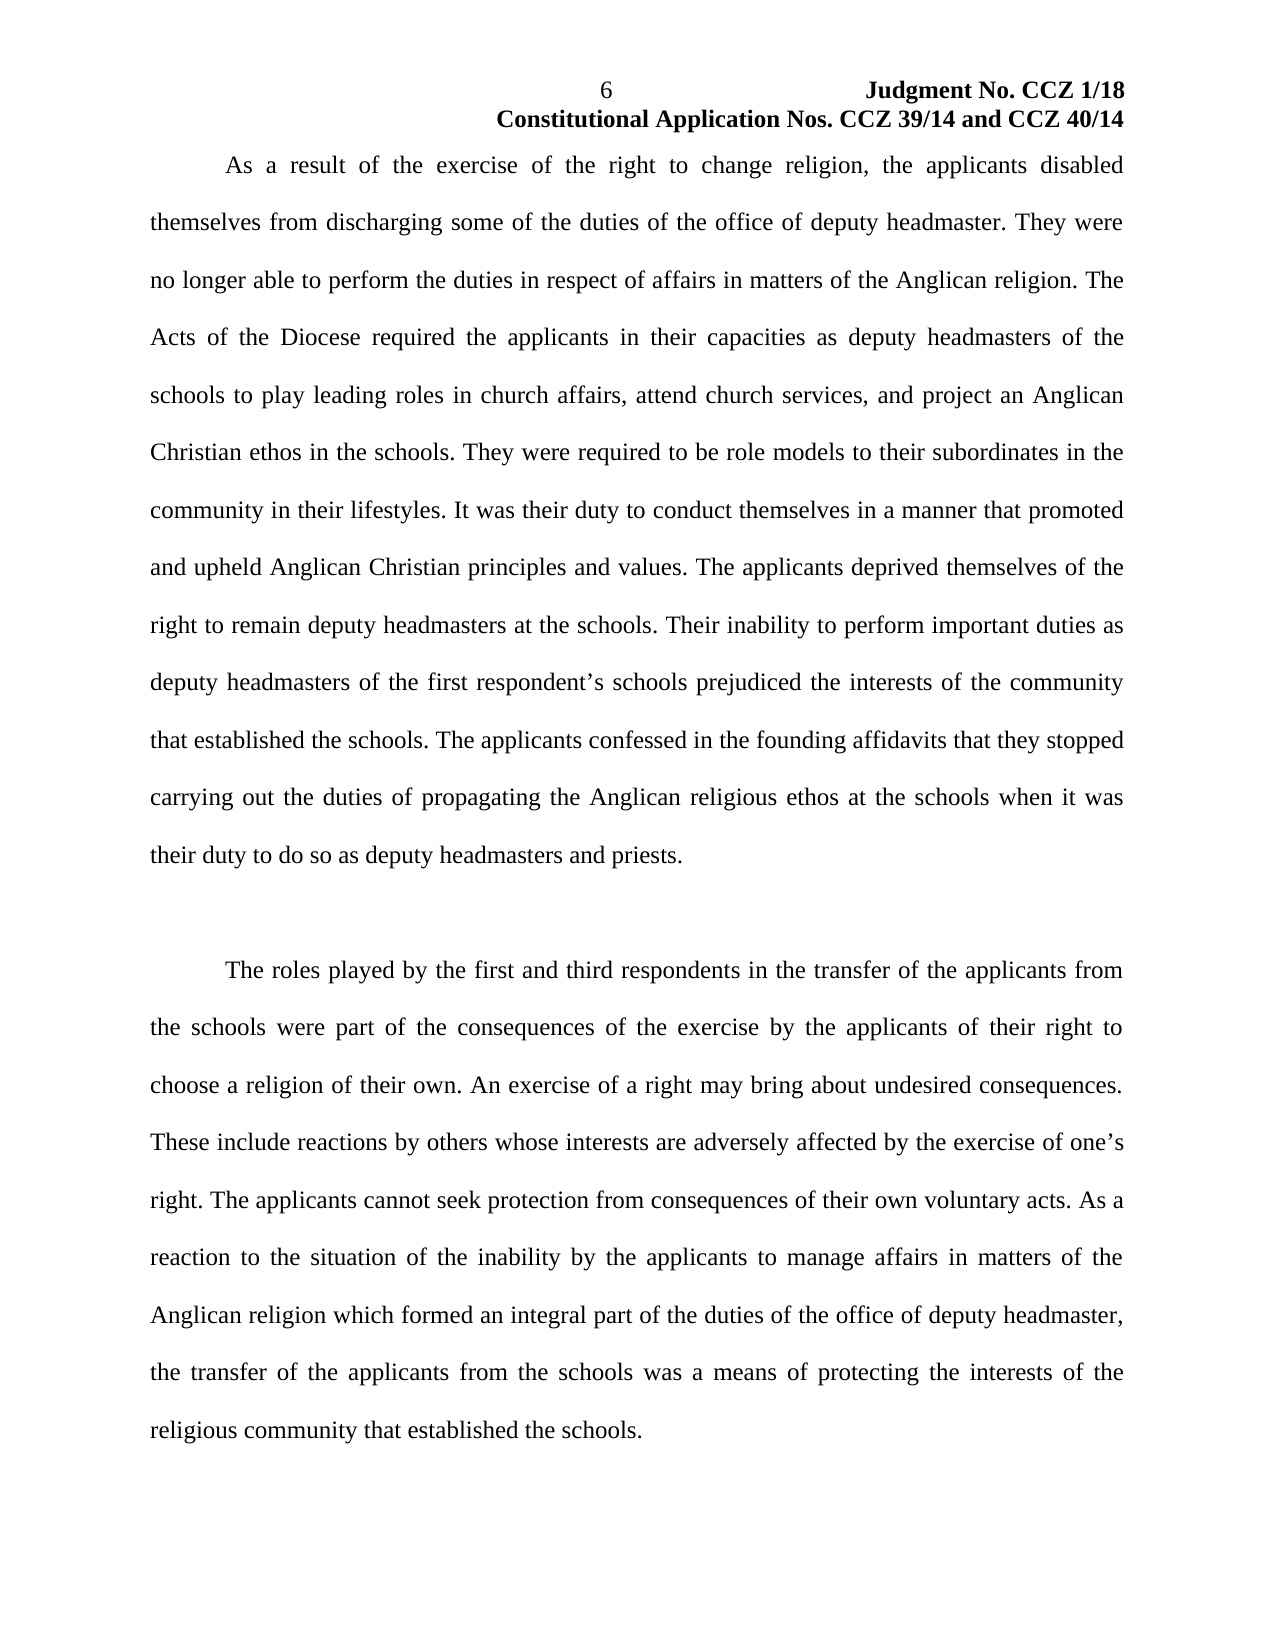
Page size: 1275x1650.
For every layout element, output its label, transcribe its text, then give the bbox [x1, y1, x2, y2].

text The roles played by the first and third respondents in the transfer of the applicants from the schools were part of the consequences of the exercise by the applicants of their right to choose a religion of their own. An exercise of a right may bring about undesired consequences. These include reactions by others whose interests are adversely affected by the exercise of one’s right. The applicants cannot seek protection from consequences of their own voluntary acts. As a reaction to the situation of the inability by the applicants to manage affairs in matters of the Anglican religion which formed an integral part of the duties of the office of deputy headmaster, the transfer of the applicants from the schools was a means of protecting the interests of the religious community that established the schools. [150, 955, 1125, 1444]
text As a result of the exercise of the right to change religion, the applicants disabled themselves from discharging some of the duties of the office of deputy headmaster. They were no longer able to perform the duties in respect of affairs in matters of the Anglican religion. The Acts of the Diocese required the applicants in their capacities as deputy headmasters of the schools to play leading roles in church affairs, attend church services, and project an Anglican Christian ethos in the schools. They were required to be role models to their subordinates in the community in their lifestyles. It was their duty to conduct themselves in a manner that promoted and upheld Anglican Christian principles and values. The applicants deprived themselves of the right to remain deputy headmasters at the schools. Their inability to perform important duties as deputy headmasters of the first respondent’s schools prejudiced the interests of the community that established the schools. The applicants confessed in the founding affidavits that they stopped carrying out the duties of propagating the Anglican religious ethos at the schools when it was their duty to do so as deputy headmasters and priests. [150, 150, 1125, 869]
